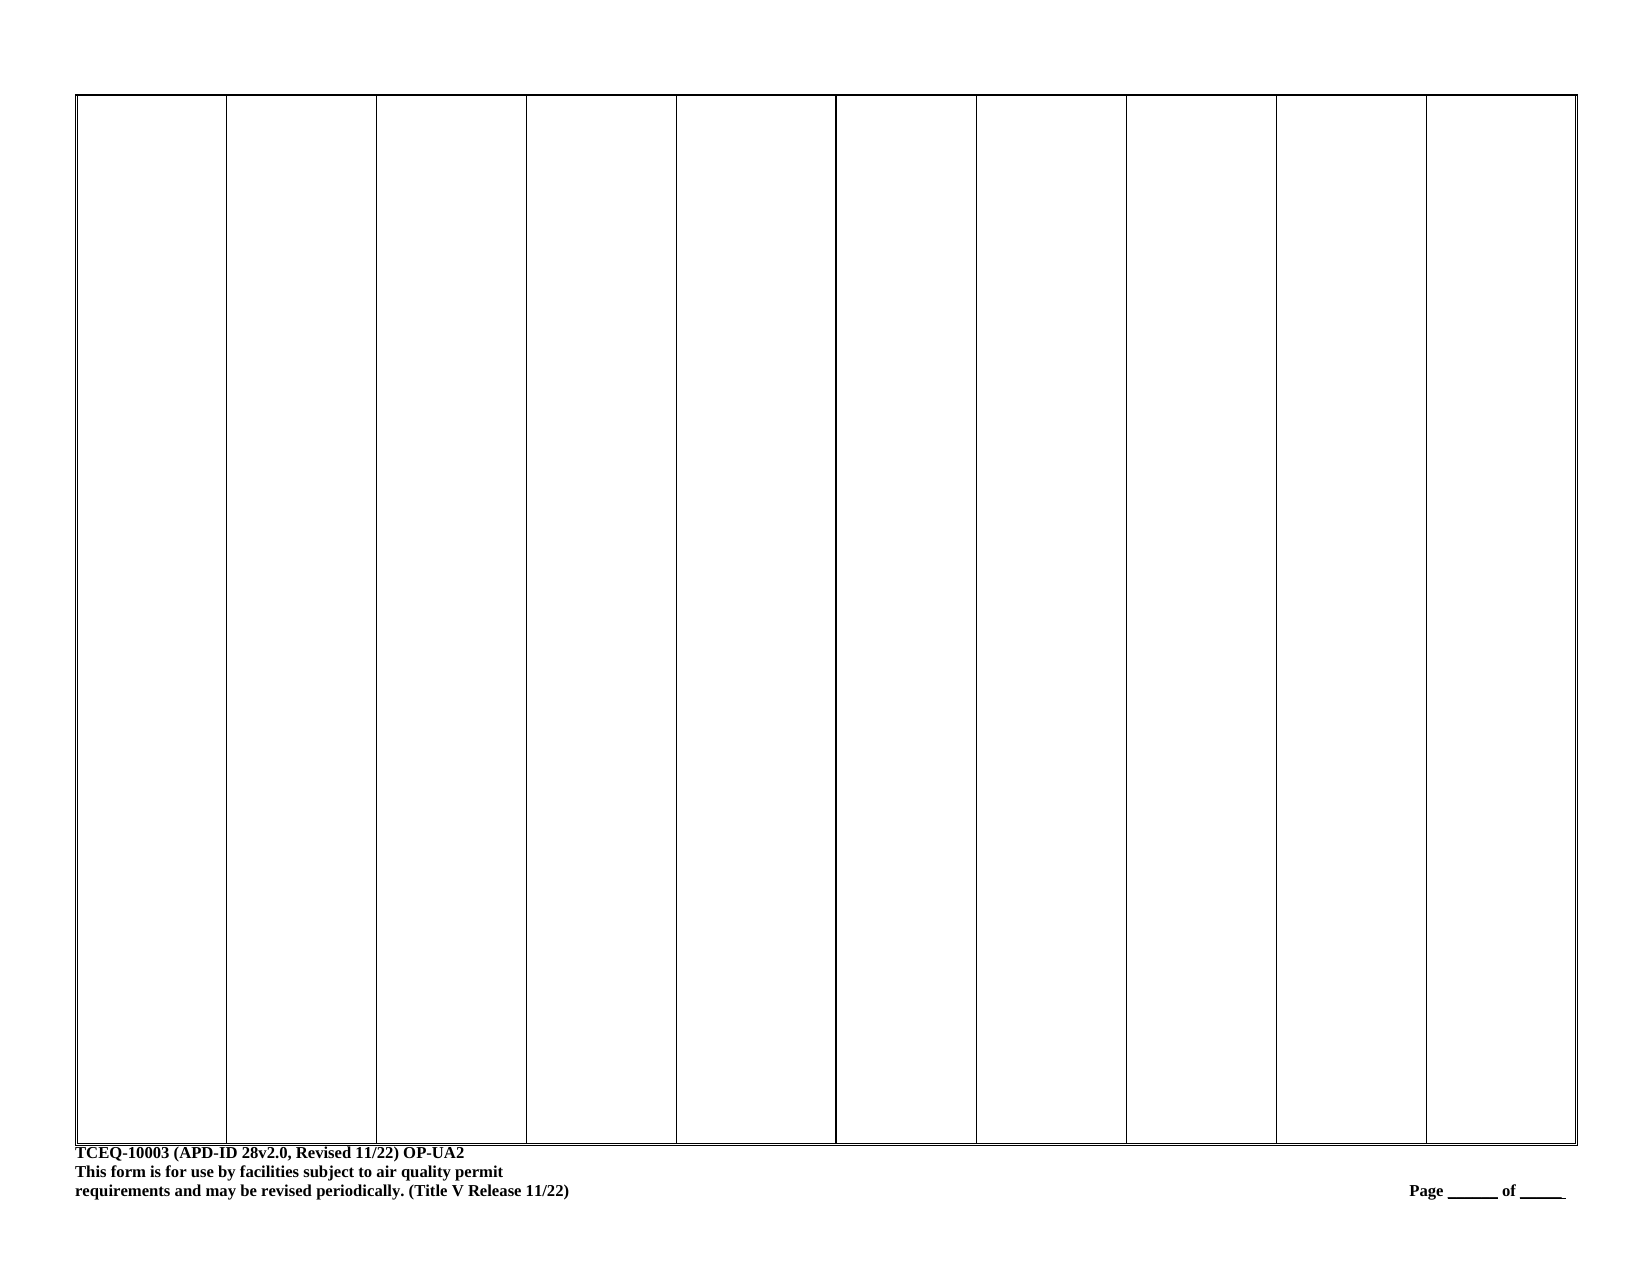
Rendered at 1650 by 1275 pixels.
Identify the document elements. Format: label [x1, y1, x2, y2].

table_cell [1277, 96, 1426, 1143]
table_cell [1127, 96, 1276, 1143]
table_cell [377, 96, 526, 1143]
table_cell [78, 96, 226, 1143]
table_cell [977, 96, 1126, 1143]
table_cell [527, 96, 676, 1143]
table_cell [1427, 96, 1575, 1143]
table_cell [837, 96, 976, 1143]
table_cell [227, 96, 376, 1143]
table_cell [677, 96, 835, 1143]
